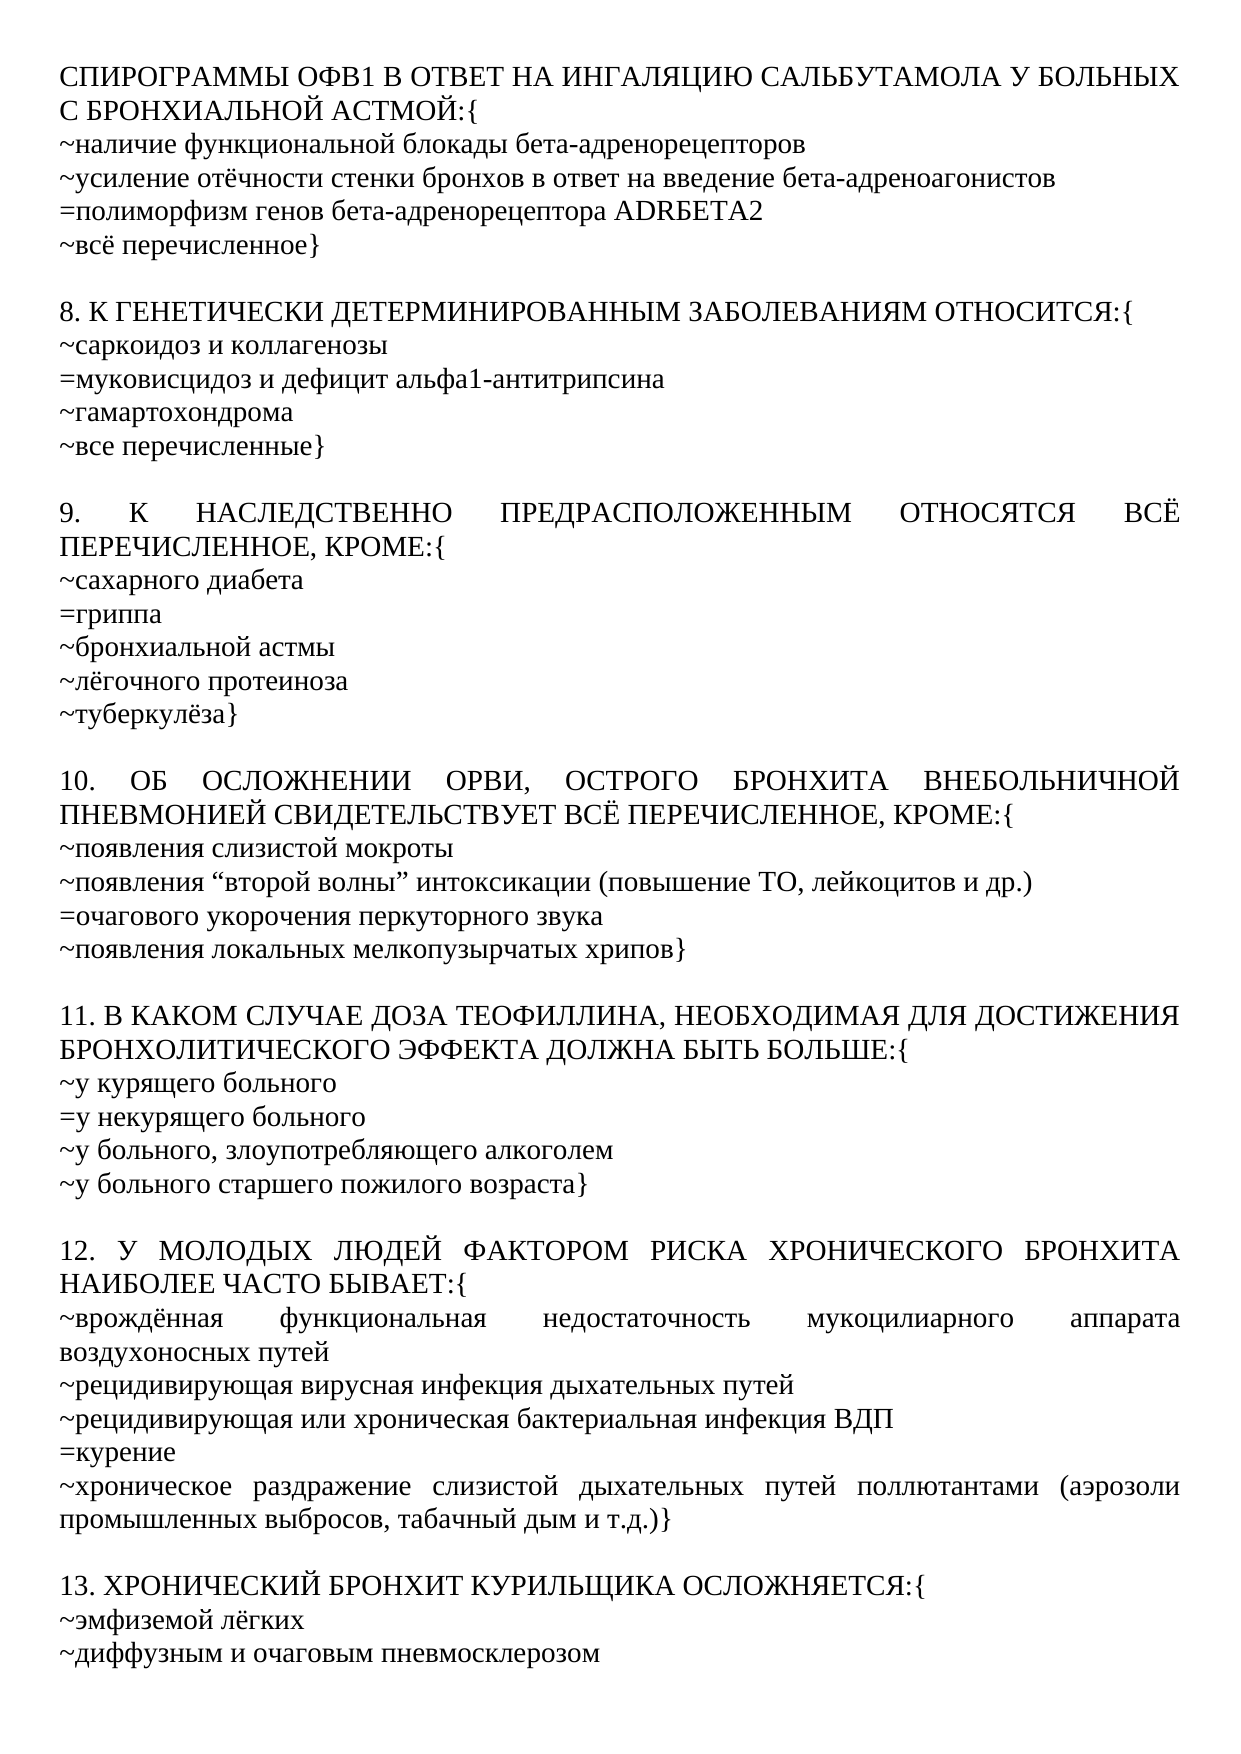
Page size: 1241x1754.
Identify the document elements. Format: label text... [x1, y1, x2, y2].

text ~у курящего больного [59, 1065, 1181, 1099]
text ~рецидивирующая или хроническая бактериальная инфекция ВДП [59, 1401, 1181, 1434]
text ~диффузным и очаговым пневмосклерозом [59, 1636, 1181, 1669]
text =полиморфизм генов бета-адренорецептора ADRБЕТА2 [59, 193, 1181, 227]
text =курение [59, 1434, 1181, 1468]
text =очагового укорочения перкуторного звука [59, 898, 1181, 931]
text 9. К НАСЛЕДСТВЕННО ПРЕДРАСПОЛОЖЕННЫМ ОТНОСЯТСЯ ВСЁ ПЕРЕЧИСЛЕННОЕ, КРОМЕ:{ [59, 495, 1181, 562]
text ~саркоидоз и коллагенозы [59, 327, 1181, 361]
text ~у больного, злоупотребляющего алкоголем [59, 1132, 1181, 1166]
text =гриппа [59, 596, 1181, 629]
text =муковисцидоз и дефицит альфа1-антитрипсина [59, 361, 1181, 394]
text ~всё перечисленное} [59, 227, 1181, 260]
text ~появления “второй волны” интоксикации (повышение TO, лейкоцитов и др.) [59, 864, 1181, 898]
text ~появления локальных мелкопузырчатых хрипов} [59, 931, 1181, 965]
text 13. ХРОНИЧЕСКИЙ БРОНХИТ КУРИЛЬЩИКА ОСЛОЖНЯЕТСЯ:{ [59, 1568, 1181, 1602]
text ~рецидивирующая вирусная инфекция дыхательных путей [59, 1367, 1181, 1401]
text ~гамартохондрома [59, 394, 1181, 428]
text ~наличие функциональной блокады бета-адренорецепторов [59, 126, 1181, 160]
text ~усиление отёчности стенки бронхов в ответ на введение бета-адреноагонистов [59, 160, 1181, 193]
text ~все перечисленные} [59, 428, 1181, 462]
text 10. ОБ ОСЛОЖНЕНИИ ОРВИ, ОСТРОГО БРОНХИТА ВНЕБОЛЬНИЧНОЙ ПНЕВМОНИЕЙ СВИДЕТЕЛЬСТВУЕТ ВСЁ ПЕРЕЧИСЛЕННОЕ, КРОМЕ:{ [59, 763, 1181, 831]
text 12. У МОЛОДЫХ ЛЮДЕЙ ФАКТОРОМ РИСКА ХРОНИЧЕСКОГО БРОНХИТА НАИБОЛЕЕ ЧАСТО БЫВАЕТ:{ [59, 1233, 1181, 1300]
text ~появления слизистой мокроты [59, 831, 1181, 864]
text ~сахарного диабета [59, 562, 1181, 596]
text ~хроническое раздражение слизистой дыхательных путей поллютантами (аэрозоли промышленных выбросов, табачный дым и т.д.)} [59, 1468, 1181, 1535]
text 8. К ГЕНЕТИЧЕСКИ ДЕТЕРМИНИРОВАННЫМ ЗАБОЛЕВАНИЯМ ОТНОСИТСЯ:{ [59, 294, 1181, 327]
text ~врождённая функциональная недостаточность мукоцилиарного аппарата воздухоносных путей [59, 1300, 1181, 1367]
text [59, 59, 1181, 126]
text =у некурящего больного [59, 1099, 1181, 1132]
text ~эмфиземой лёгких [59, 1602, 1181, 1636]
text ~туберкулёза} [59, 696, 1181, 730]
text ~лёгочного протеиноза [59, 663, 1181, 696]
text ~у больного старшего пожилого возраста} [59, 1166, 1181, 1199]
text ~бронхиальной астмы [59, 629, 1181, 663]
text 11. В КАКОМ СЛУЧАЕ ДОЗА ТЕОФИЛЛИНА, НЕОБХОДИМАЯ ДЛЯ ДОСТИЖЕНИЯ БРОНХОЛИТИЧЕСКОГО ЭФФЕКТА ДОЛЖНА БЫТЬ БОЛЬШЕ:{ [59, 998, 1181, 1065]
